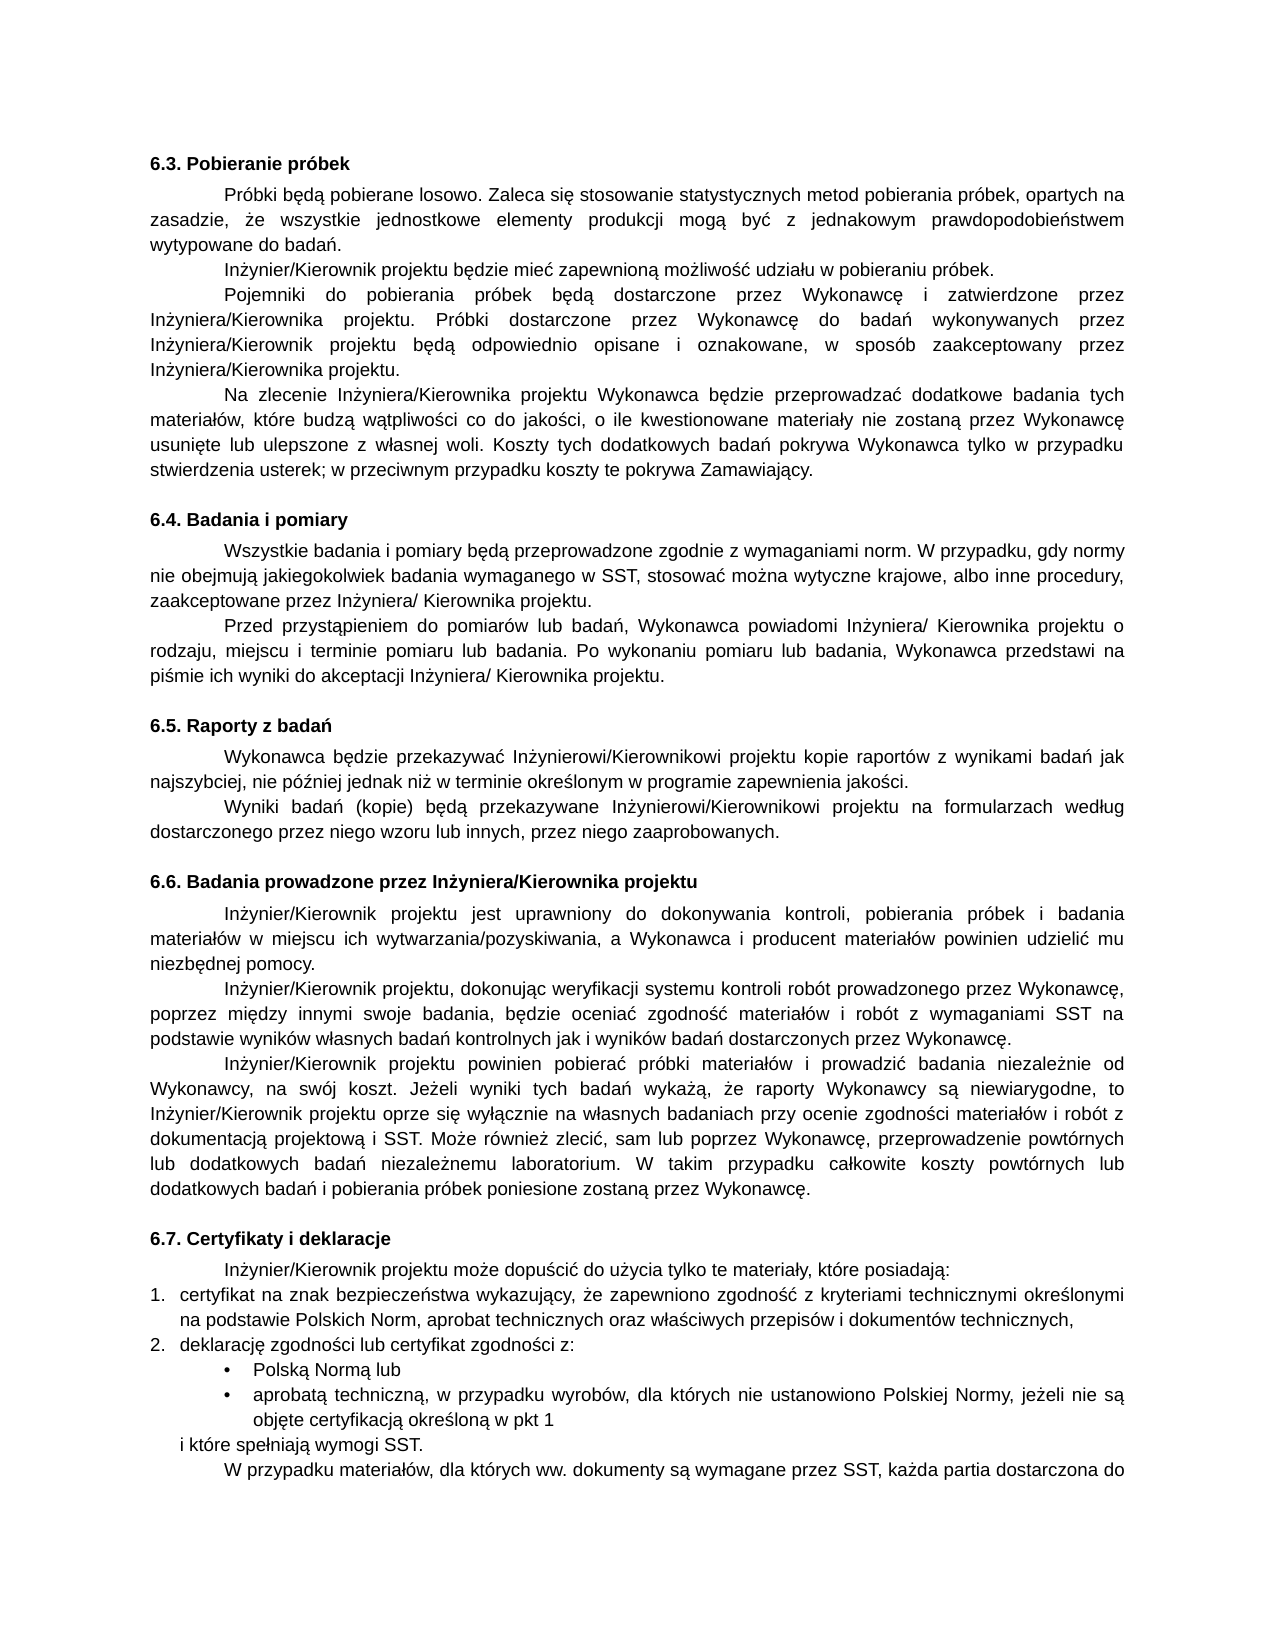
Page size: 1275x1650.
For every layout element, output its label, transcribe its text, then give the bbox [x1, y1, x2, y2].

text Inżynier/Kierownik projektu, dokonując weryfikacji systemu kontroli robót prowadzonego przez Wykonawcę, poprzez między innymi swoje badania, będzie oceniać zgodność materiałów i robót z wymaganiami SST na podstawie wyników własnych badań kontrolnych jak i wyników badań dostarczonych przez Wykonawcę. [150, 975, 1125, 1050]
text i które spełniają wymogi SST. [179, 1431, 1125, 1456]
text 6.4. Badania i pomiary [150, 506, 1125, 531]
text 6.5. Raporty z badań [150, 712, 1125, 737]
list aprobatą techniczną, w przypadku wyrobów, dla których nie ustanowiono Polskiej Normy, jeżeli nie są objęte certyfikacją określoną w pkt 1 [223, 1381, 1125, 1431]
text Przed przystąpieniem do pomiarów lub badań, Wykonawca powiadomi Inżyniera/ Kierownika projektu o rodzaju, miejscu i terminie pomiaru lub badania. Po wykonaniu pomiaru lub badania, Wykonawca przedstawi na piśmie ich wyniki do akceptacji Inżyniera/ Kierownika projektu. [150, 612, 1125, 687]
text Inżynier/Kierownik projektu może dopuścić do użycia tylko te materiały, które posiadają: [150, 1256, 1125, 1281]
text Próbki będą pobierane losowo. Zaleca się stosowanie statystycznych metod pobierania próbek, opartych na zasadzie, że wszystkie jednostkowe elementy produkcji mogą być z jednakowym prawdopodobieństwem wytypowane do badań. [150, 181, 1125, 256]
text Inżynier/Kierownik projektu powinien pobierać próbki materiałów i prowadzić badania niezależnie od Wykonawcy, na swój koszt. Jeżeli wyniki tych badań wykażą, że raporty Wykonawcy są niewiarygodne, to Inżynier/Kierownik projektu oprze się wyłącznie na własnych badaniach przy ocenie zgodności materiałów i robót z dokumentacją projektową i SST. Może również zlecić, sam lub poprzez Wykonawcę, przeprowadzenie powtórnych lub dodatkowych badań niezależnemu laboratorium. W takim przypadku całkowite koszty powtórnych lub dodatkowych badań i pobierania próbek poniesione zostaną przez Wykonawcę. [150, 1050, 1125, 1200]
list Polską Normą lub [223, 1356, 1125, 1381]
text 6.6. Badania prowadzone przez Inżyniera/Kierownika projektu [150, 869, 1125, 894]
text 6.7. Certyfikaty i deklaracje [150, 1225, 1125, 1250]
text 6.3. Pobieranie próbek [150, 150, 1125, 175]
text Inżynier/Kierownik projektu jest uprawniony do dokonywania kontroli, pobierania próbek i badania materiałów w miejscu ich wytwarzania/pozyskiwania, a Wykonawca i producent materiałów powinien udzielić mu niezbędnej pomocy. [150, 900, 1125, 975]
list certyfikat na znak bezpieczeństwa wykazujący, że zapewniono zgodność z kryteriami technicznymi określonymi na podstawie Polskich Norm, aprobat technicznych oraz właściwych przepisów i dokumentów technicznych, [150, 1281, 1125, 1331]
text Wykonawca będzie przekazywać Inżynierowi/Kierownikowi projektu kopie raportów z wynikami badań jak najszybciej, nie później jednak niż w terminie określonym w programie zapewnienia jakości. [150, 744, 1125, 794]
text Wyniki badań (kopie) będą przekazywane Inżynierowi/Kierownikowi projektu na formularzach według dostarczonego przez niego wzoru lub innych, przez niego zaaprobowanych. [150, 794, 1125, 844]
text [150, 1456, 1125, 1481]
text Pojemniki do pobierania próbek będą dostarczone przez Wykonawcę i zatwierdzone przez Inżyniera/Kierownika projektu. Próbki dostarczone przez Wykonawcę do badań wykonywanych przez Inżyniera/Kierownik projektu będą odpowiednio opisane i oznakowane, w sposób zaakceptowany przez Inżyniera/Kierownika projektu. [150, 281, 1125, 381]
list deklarację zgodności lub certyfikat zgodności z: [150, 1331, 1125, 1356]
text Wszystkie badania i pomiary będą przeprowadzone zgodnie z wymaganiami norm. W przypadku, gdy normy nie obejmują jakiegokolwiek badania wymaganego w SST, stosować można wytyczne krajowe, albo inne procedury, zaakceptowane przez Inżyniera/ Kierownika projektu. [150, 537, 1125, 612]
text Na zlecenie Inżyniera/Kierownika projektu Wykonawca będzie przeprowadzać dodatkowe badania tych materiałów, które budzą wątpliwości co do jakości, o ile kwestionowane materiały nie zostaną przez Wykonawcę usunięte lub ulepszone z własnej woli. Koszty tych dodatkowych badań pokrywa Wykonawca tylko w przypadku stwierdzenia usterek; w przeciwnym przypadku koszty te pokrywa Zamawiający. [150, 381, 1125, 481]
text Inżynier/Kierownik projektu będzie mieć zapewnioną możliwość udziału w pobieraniu próbek. [150, 256, 1125, 281]
